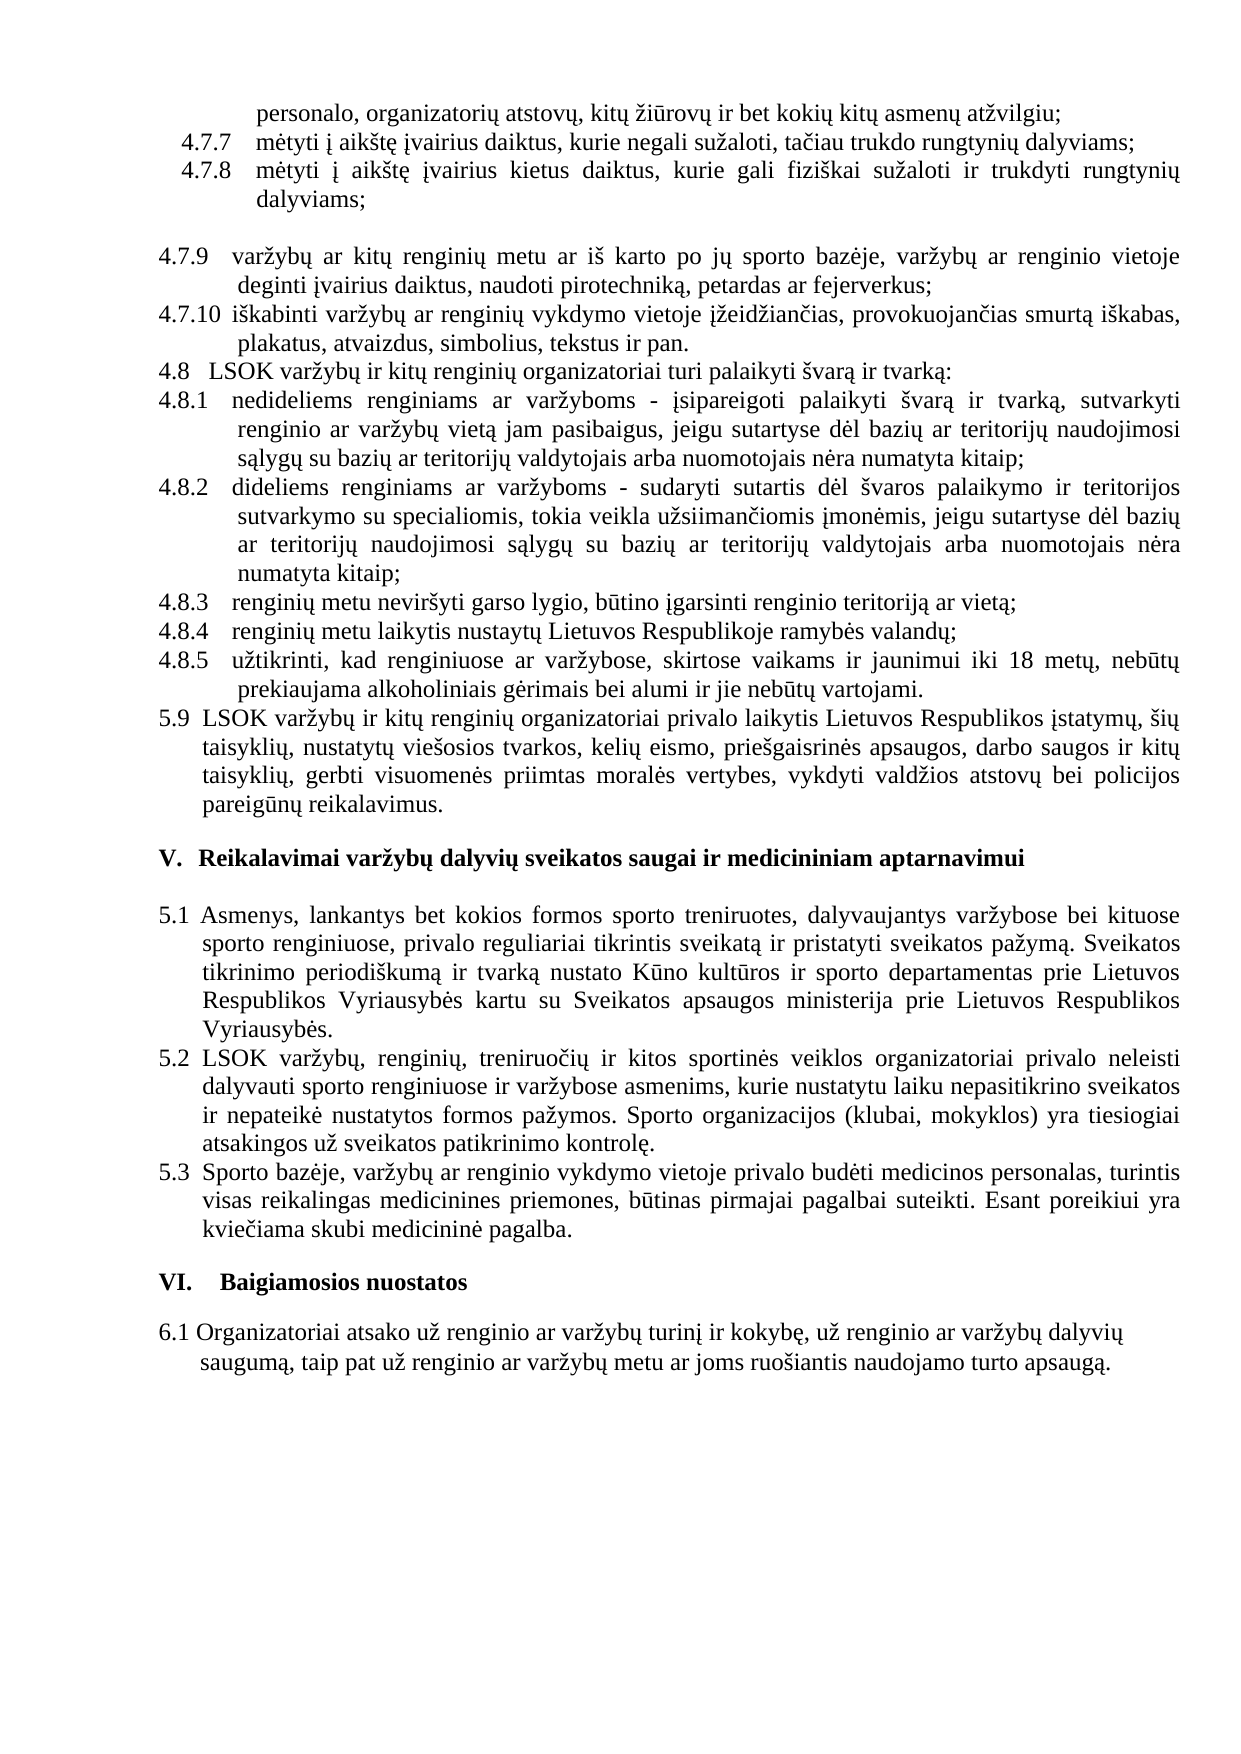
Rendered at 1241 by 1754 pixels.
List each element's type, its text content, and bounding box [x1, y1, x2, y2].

list nedideliems renginiams ar varžyboms - įsipareigoti palaikyti švarą ir tvarką, sutvarkyti renginio ar varžybų vietą jam pasibaigus, jeigu sutartyse dėl bazių ar teritorijų naudojimosi sąlygų su bazių ar teritorijų valdytojais arba nuomotojais nėra numatyta kitaip; [158, 386, 1181, 472]
list Asmenys, lankantys bet kokios formos sporto treniruotes, dalyvaujantys varžybose bei kituose sporto renginiuose, privalo reguliariai tikrintis sveikatą ir pristatyti sveikatos pažymą. Sveikatos tikrinimo periodiškumą ir tvarką nustato Kūno kultūros ir sporto departamentas prie Lietuvos Respublikos Vyriausybės kartu su Sveikatos apsaugos ministerija prie Lietuvos Respublikos Vyriausybės. [158, 900, 1181, 1043]
list užtikrinti, kad renginiuose ar varžybose, skirtose vaikams ir jaunimui iki 18 metų, nebūtų prekiaujama alkoholiniais gėrimais bei alumi ir jie nebūtų vartojami. [158, 645, 1181, 703]
list renginių metu laikytis nustaytų Lietuvos Respublikoje ramybės valandų; [158, 616, 1181, 645]
list varžybų ar kitų renginių metu ar iš karto po jų sporto bazėje, varžybų ar renginio vietoje deginti įvairius daiktus, naudoti pirotechniką, petardas ar fejerverkus; [158, 241, 1181, 299]
list Sporto bazėje, varžybų ar renginio vykdymo vietoje privalo budėti medicinos personalas, turintis visas reikalingas medicinines priemones, būtinas pirmajai pagalbai suteikti. Esant poreikiui yra kviečiama skubi medicininė pagalba. [158, 1157, 1181, 1243]
list LSOK varžybų, renginių, treniruočių ir kitos sportinės veiklos organizatoriai privalo neleisti dalyvauti sporto renginiuose ir varžybose asmenims, kurie nustatytu laiku nepasitikrino sveikatos ir nepateikė nustatytos formos pažymos. Sporto organizacijos (klubai, mokyklos) yra tiesiogiai atsakingos už sveikatos patikrinimo kontrolę. [158, 1043, 1181, 1157]
list LSOK varžybų ir kitų renginių organizatoriai privalo laikytis Lietuvos Respublikos įstatymų, šių taisyklių, nustatytų viešosios tvarkos, kelių eismo, priešgaisrinės apsaugos, darbo saugos ir kitų taisyklių, gerbti visuomenės priimtas moralės vertybes, vykdyti valdžios atstovų bei policijos pareigūnų reikalavimus. [158, 703, 1181, 818]
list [181, 99, 1181, 127]
list LSOK varžybų ir kitų renginių organizatoriai turi palaikyti švarą ir tvarką: [158, 357, 1181, 386]
list dideliems renginiams ar varžyboms - sudaryti sutartis dėl švaros palaikymo ir teritorijos sutvarkymo su specialiomis, tokia veikla užsiimančiomis įmonėmis, jeigu sutartyse dėl bazių ar teritorijų naudojimosi sąlygų su bazių ar teritorijų valdytojais arba nuomotojais nėra numatyta kitaip; [158, 472, 1181, 588]
text 6.1 Organizatoriai atsako už renginio ar varžybų turinį ir kokybę, už renginio ar varžybų dalyvių saugumą, taip pat už renginio ar varžybų metu ar joms ruošiantis naudojamo turto apsaugą. [158, 1317, 1181, 1376]
list mėtyti į aikštę įvairius kietus daiktus, kurie gali fiziškai sužaloti ir trukdyti rungtynių dalyviams; [181, 156, 1181, 213]
subtitle Baigiamosios nuostatos [158, 1271, 1181, 1296]
list mėtyti į aikštę įvairius daiktus, kurie negali sužaloti, tačiau trukdo rungtynių dalyviams; [181, 127, 1181, 156]
subtitle Reikalavimai varžybų dalyvių sveikatos saugai ir medicininiam aptarnavimui [158, 847, 1181, 872]
list iškabinti varžybų ar renginių vykdymo vietoje įžeidžiančias, provokuojančias smurtą iškabas, plakatus, atvaizdus, simbolius, tekstus ir pan. [158, 299, 1181, 357]
list renginių metu neviršyti garso lygio, būtino įgarsinti renginio teritoriją ar vietą; [158, 588, 1181, 616]
